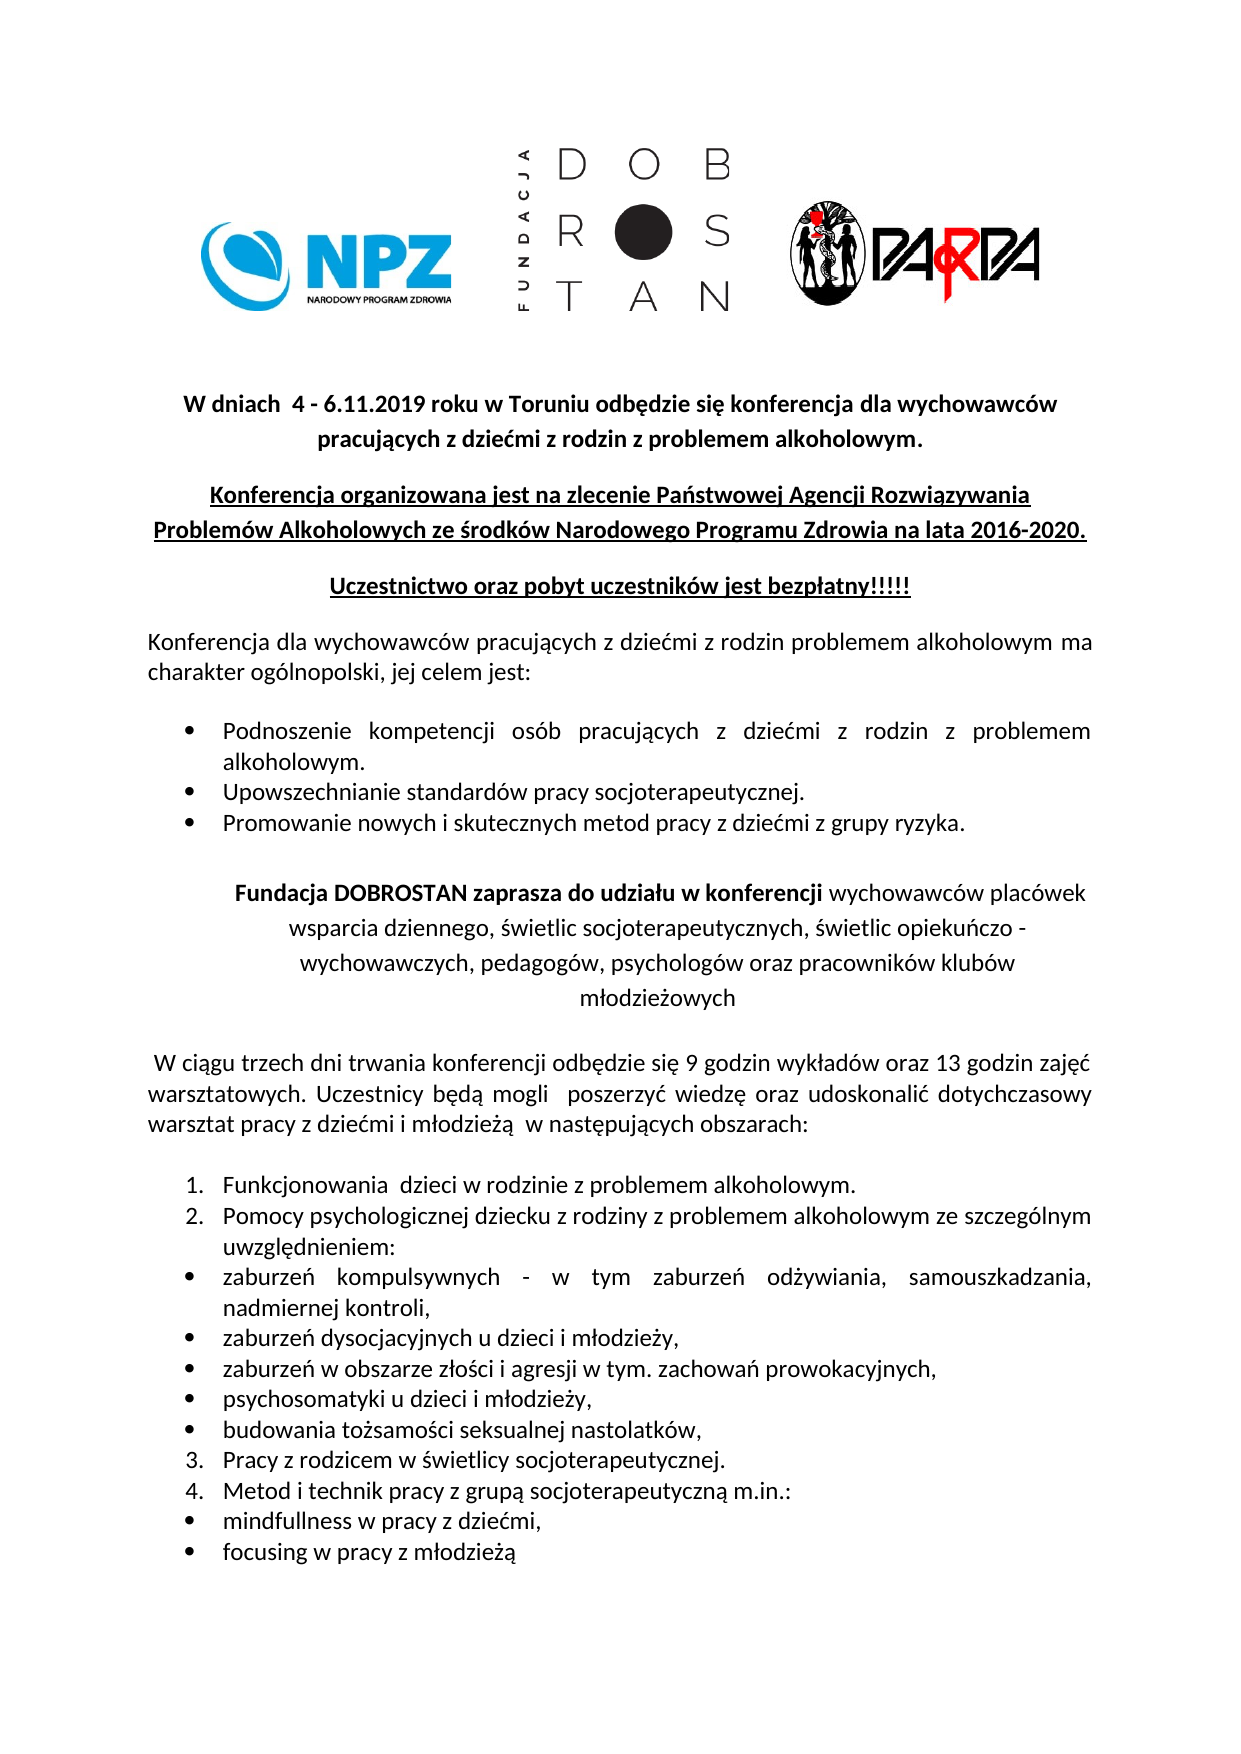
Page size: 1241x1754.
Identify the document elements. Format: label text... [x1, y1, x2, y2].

picture [786, 197, 1040, 311]
list zaburzeń w obszarze złości i agresji w tym. zachowań prowokacyjnych, [185, 1353, 1093, 1383]
text Uczestnictwo oraz pobyt uczestników jest bezpłatny!!!!! [148, 570, 1093, 600]
list Fundacja DOBROSTAN zaprasza do udziału w konferencji wychowawców placówek wsparcia dziennego, świetlic socjoterapeutycznych, świetlic opiekuńczo -wychowawczych, pedagogów, psychologów oraz pracowników klubów młodzieżowych [223, 877, 1093, 1012]
picture [201, 222, 452, 311]
list Pomocy psychologicznej dziecku z rodziny z problemem alkoholowym ze szczególnym uwzględnieniem: [185, 1200, 1093, 1261]
text W dniach 4 - 6.11.2019 roku w Toruniu odbędzie się konferencja dla wychowawców pracujących z dziećmi z rodzin z problemem alkoholowym. [148, 388, 1093, 454]
list psychosomatyki u dzieci i młodzieży, [185, 1383, 1093, 1414]
list Metod i technik pracy z grupą socjoterapeutyczną m.in.: [185, 1475, 1093, 1505]
list zaburzeń kompulsywnych - w tym zaburzeń odżywiania, samouszkadzania, nadmiernej kontroli, [185, 1261, 1093, 1322]
list zaburzeń dysocjacyjnych u dzieci i młodzieży, [185, 1322, 1093, 1353]
list focusing w pracy z młodzieżą [185, 1536, 1093, 1566]
list Funkcjonowania dzieci w rodzinie z problemem alkoholowym. [185, 1169, 1093, 1200]
text Konferencja dla wychowawców pracujących z dziećmi z rodzin problemem alkoholowym ma charakter ogólnopolski, jej celem jest: [148, 626, 1093, 687]
text W ciągu trzech dni trwania konferencji odbędzie się 9 godzin wykładów oraz 13 godzin zajęć warsztatowych. Uczestnicy będą mogli poszerzyć wiedzę oraz udoskonalić dotychczasowy warsztat pracy z dziećmi i młodzieżą w następujących obszarach: [148, 1047, 1093, 1139]
picture [201, 260, 250, 311]
text Konferencja organizowana jest na zlecenie Państwowej Agencji Rozwiązywania Problemów Alkoholowych ze środków Narodowego Programu Zdrowia na lata 2016-2020. [148, 479, 1093, 544]
list Podnoszenie kompetencji osób pracujących z dziećmi z rodzin z problemem alkoholowym. [185, 715, 1093, 776]
list mindfullness w pracy z dziećmi, [185, 1505, 1093, 1536]
list Upowszechnianie standardów pracy socjoterapeutycznej. [185, 776, 1093, 807]
list budowania tożsamości seksualnej nastolatków, [185, 1414, 1093, 1444]
list Promowanie nowych i skutecznych metod pracy z dziećmi z grupy ryzyka. [185, 807, 1093, 837]
list Pracy z rodzicem w świetlicy socjoterapeutycznej. [185, 1444, 1093, 1475]
